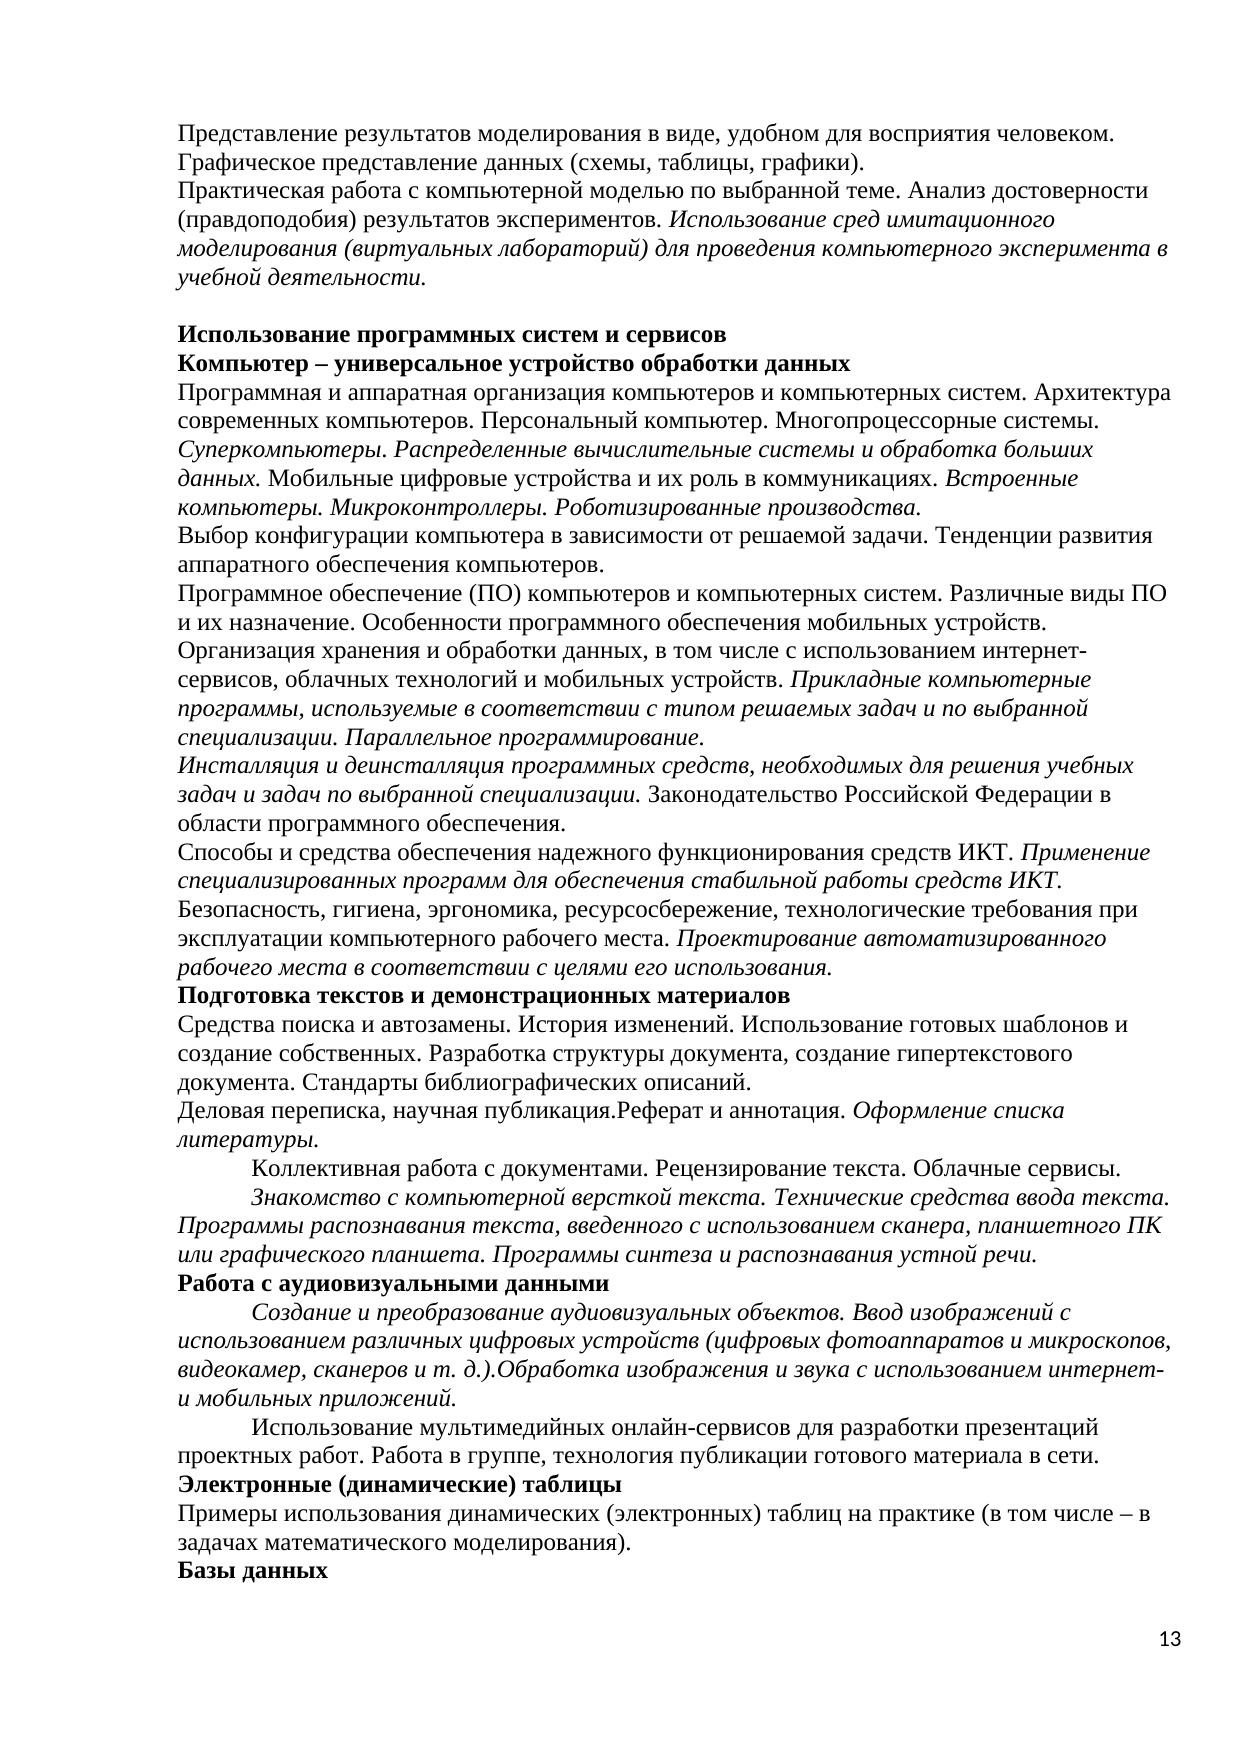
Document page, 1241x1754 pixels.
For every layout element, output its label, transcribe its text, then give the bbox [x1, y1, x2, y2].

text Подготовка текстов и демонстрационных материалов [177, 981, 1181, 1009]
text Электронные (динамические) таблицы [177, 1469, 1181, 1498]
text Базы данных [177, 1556, 1181, 1584]
text Программная и аппаратная организация компьютеров и компьютерных систем. Архитектура современных компьютеров. Персональный компьютер. Многопроцессорные системы. Суперкомпьютеры. Распределенные вычислительные системы и обработка больших данных. Мобильные цифровые устройства и их роль в коммуникациях. Встроенные компьютеры. Микроконтроллеры. Роботизированные производства. [177, 377, 1181, 521]
text Программное обеспечение (ПО) компьютеров и компьютерных систем. Различные виды ПО и их назначение. Особенности программного обеспечения мобильных устройств. [177, 578, 1181, 636]
text Деловая переписка, научная публикация.Реферат и аннотация. Оформление списка литературы. [177, 1096, 1181, 1153]
text Создание и преобразование аудиовизуальных объектов. Ввод изображений с использованием различных цифровых устройств (цифровых фотоаппаратов и микроскопов, видеокамер, сканеров и т. д.).Обработка изображения и звука с использованием интернет- и мобильных приложений. [177, 1297, 1181, 1412]
text Представление результатов моделирования в виде, удобном для восприятия человеком. Графическое представление данных (схемы, таблицы, графики). [177, 118, 1181, 176]
text Средства поиска и автозамены. История изменений. Использование готовых шаблонов и создание собственных. Разработка структуры документа, создание гипертекстового документа. Стандарты библиографических описаний. [177, 1009, 1181, 1096]
text Использование мультимедийных онлайн-сервисов для разработки презентаций проектных работ. Работа в группе, технология публикации готового материала в сети. [177, 1412, 1181, 1469]
text Безопасность, гигиена, эргономика, ресурсосбережение, технологические требования при эксплуатации компьютерного рабочего места. Проектирование автоматизированного рабочего места в соответствии с целями его использования. [177, 894, 1181, 981]
text Компьютер – универсальное устройство обработки данных [177, 348, 1181, 377]
text Организация хранения и обработки данных, в том числе с использованием интернет-сервисов, облачных технологий и мобильных устройств. Прикладные компьютерные программы, используемые в соответствии с типом решаемых задач и по выбранной специализации. Параллельное программирование. [177, 636, 1181, 751]
text Инсталляция и деинсталляция программных средств, необходимых для решения учебных задач и задач по выбранной специализации. Законодательство Российской Федерации в области программного обеспечения. [177, 751, 1181, 837]
text Примеры использования динамических (электронных) таблиц на практике (в том числе – в задачах математического моделирования). [177, 1498, 1181, 1556]
text Использование программных систем и сервисов [177, 319, 1181, 348]
text Способы и средства обеспечения надежного функционирования средств ИКТ. Применение специализированных программ для обеспечения стабильной работы средств ИКТ. [177, 837, 1181, 894]
text Работа с аудиовизуальными данными [177, 1268, 1181, 1297]
text Знакомство с компьютерной версткой текста. Технические средства ввода текста. Программы распознавания текста, введенного с использованием сканера, планшетного ПК или графического планшета. Программы синтеза и распознавания устной речи. [177, 1182, 1181, 1268]
text Практическая работа с компьютерной моделью по выбранной теме. Анализ достоверности (правдоподобия) результатов экспериментов. Использование сред имитационного моделирования (виртуальных лабораторий) для проведения компьютерного эксперимента в учебной деятельности. [177, 176, 1181, 291]
text Коллективная работа с документами. Рецензирование текста. Облачные сервисы. [177, 1153, 1181, 1182]
text Выбор конфигурации компьютера в зависимости от решаемой задачи. Тенденции развития аппаратного обеспечения компьютеров. [177, 521, 1181, 578]
